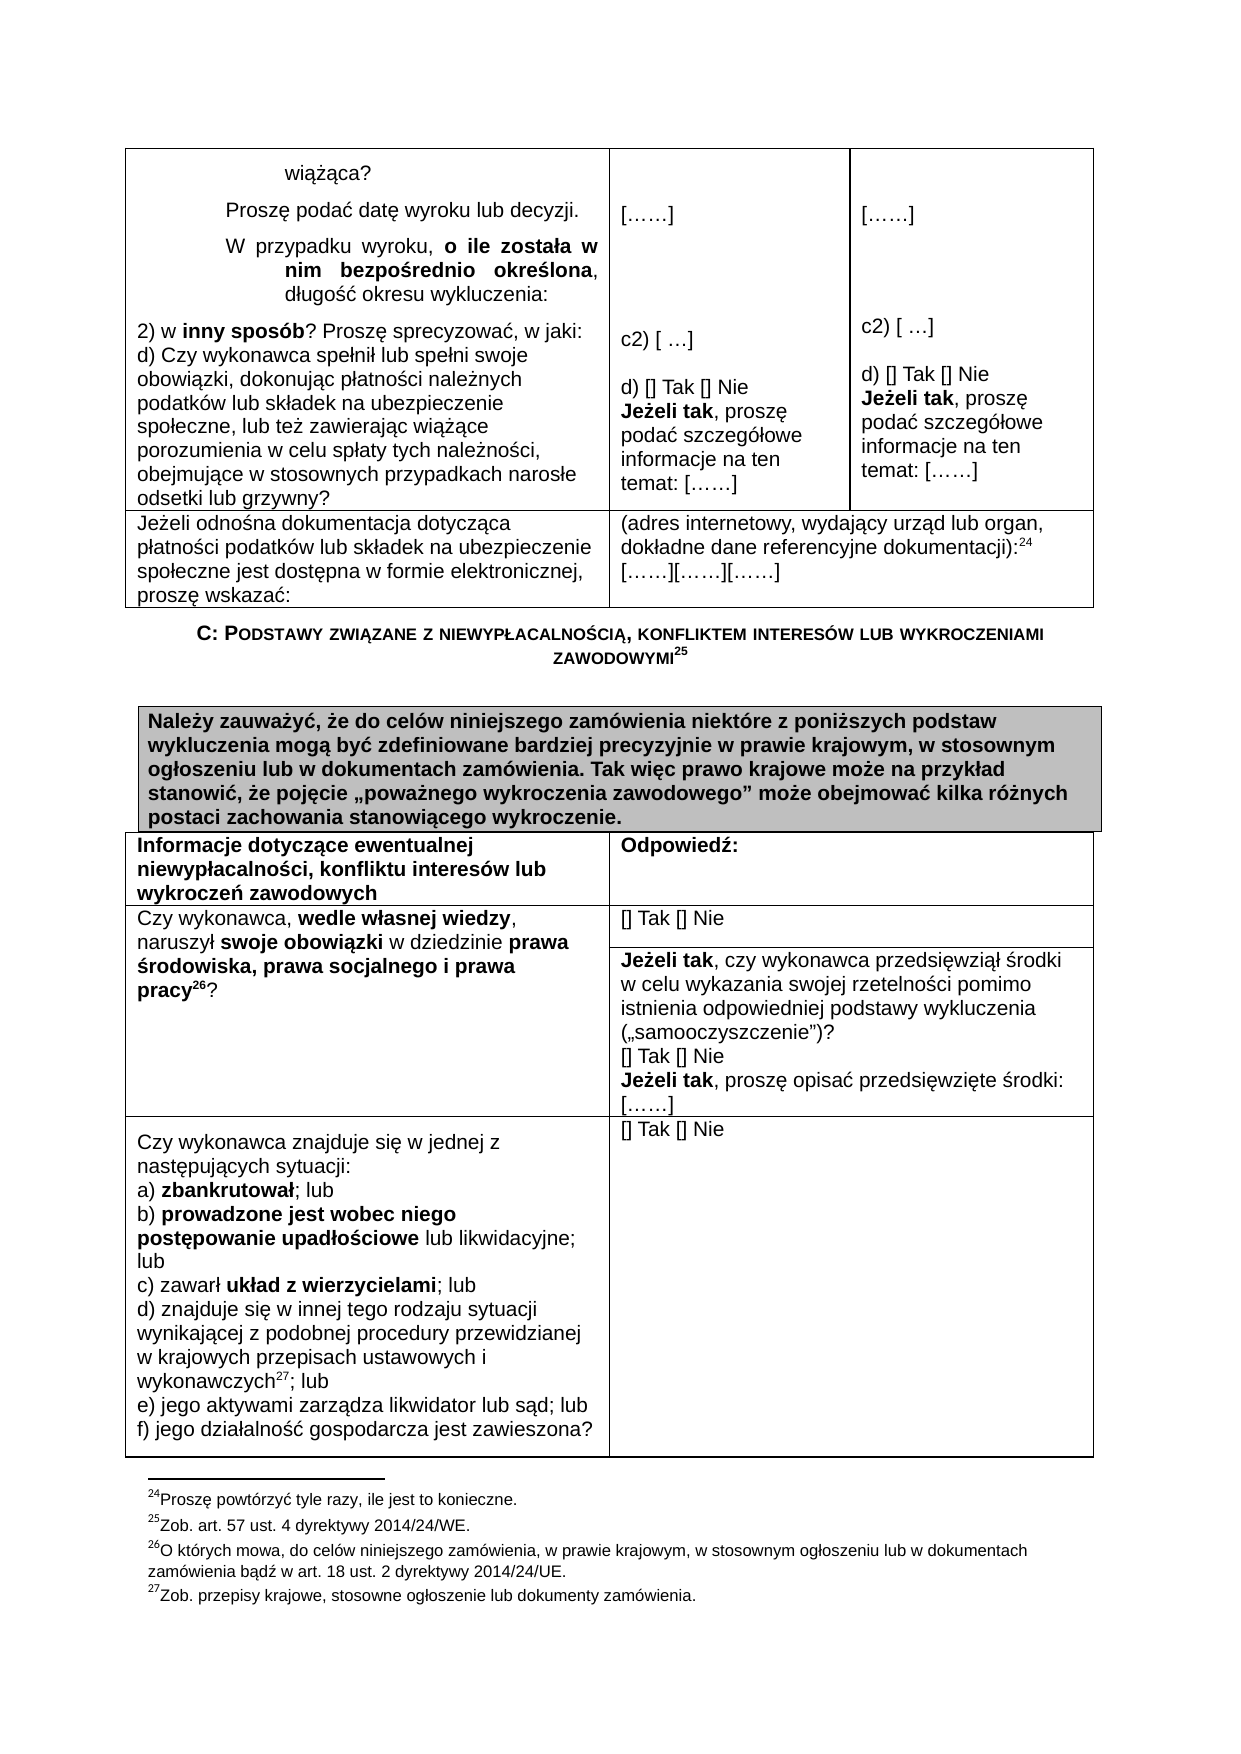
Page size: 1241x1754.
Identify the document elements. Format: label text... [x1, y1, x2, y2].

table_cell [] Tak [] Nie [610, 906, 1093, 947]
table_cell Czy wykonawca, wedle własnej wiedzy, naruszył swoje obowiązki w dziedzinie prawa środowiska, prawa socjalnego i prawa pracy? [126, 906, 609, 1116]
table_cell Jeżeli odnośna dokumentacja dotycząca płatności podatków lub składek na ubezpieczenie społeczne jest dostępna w formie elektronicznej, proszę wskazać: [126, 511, 609, 607]
text C: Podstawy związane z niewypłacalnością, konfliktem interesów lub wykroczeniami zawodowymi [148, 621, 1093, 668]
text Należy zauważyć, że do celów niniejszego zamówienia niektóre z poniższych podstaw wykluczenia mogą być zdefiniowane bardziej precyzyjnie w prawie krajowym, w stosownym ogłoszeniu lub w dokumentach zamówienia. Tak więc prawo krajowe może na przykład stanowić, że pojęcie „poważnego wykroczenia zawodowego” może obejmować kilka różnych postaci zachowania stanowiącego wykroczenie. [139, 707, 1101, 831]
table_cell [610, 149, 849, 510]
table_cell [126, 1117, 609, 1456]
table_header Odpowiedź: [610, 833, 1093, 905]
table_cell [851, 149, 1093, 510]
table_cell Jeżeli tak, czy wykonawca przedsięwziął środki w celu wykazania swojej rzetelności pomimo istnienia odpowiedniej podstawy wykluczenia („samooczyszczenie”)? [] Tak [] Nie Jeżeli tak, proszę opisać przedsięwzięte środki: [……] [610, 948, 1093, 1116]
table_cell (adres internetowy, wydający urząd lub organ, dokładne dane referencyjne dokumentacji): [……][……][……] [610, 511, 1093, 607]
table_header Informacje dotyczące ewentualnej niewypłacalności, konfliktu interesów lub wykroczeń zawodowych [126, 833, 609, 905]
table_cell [610, 1117, 1093, 1456]
